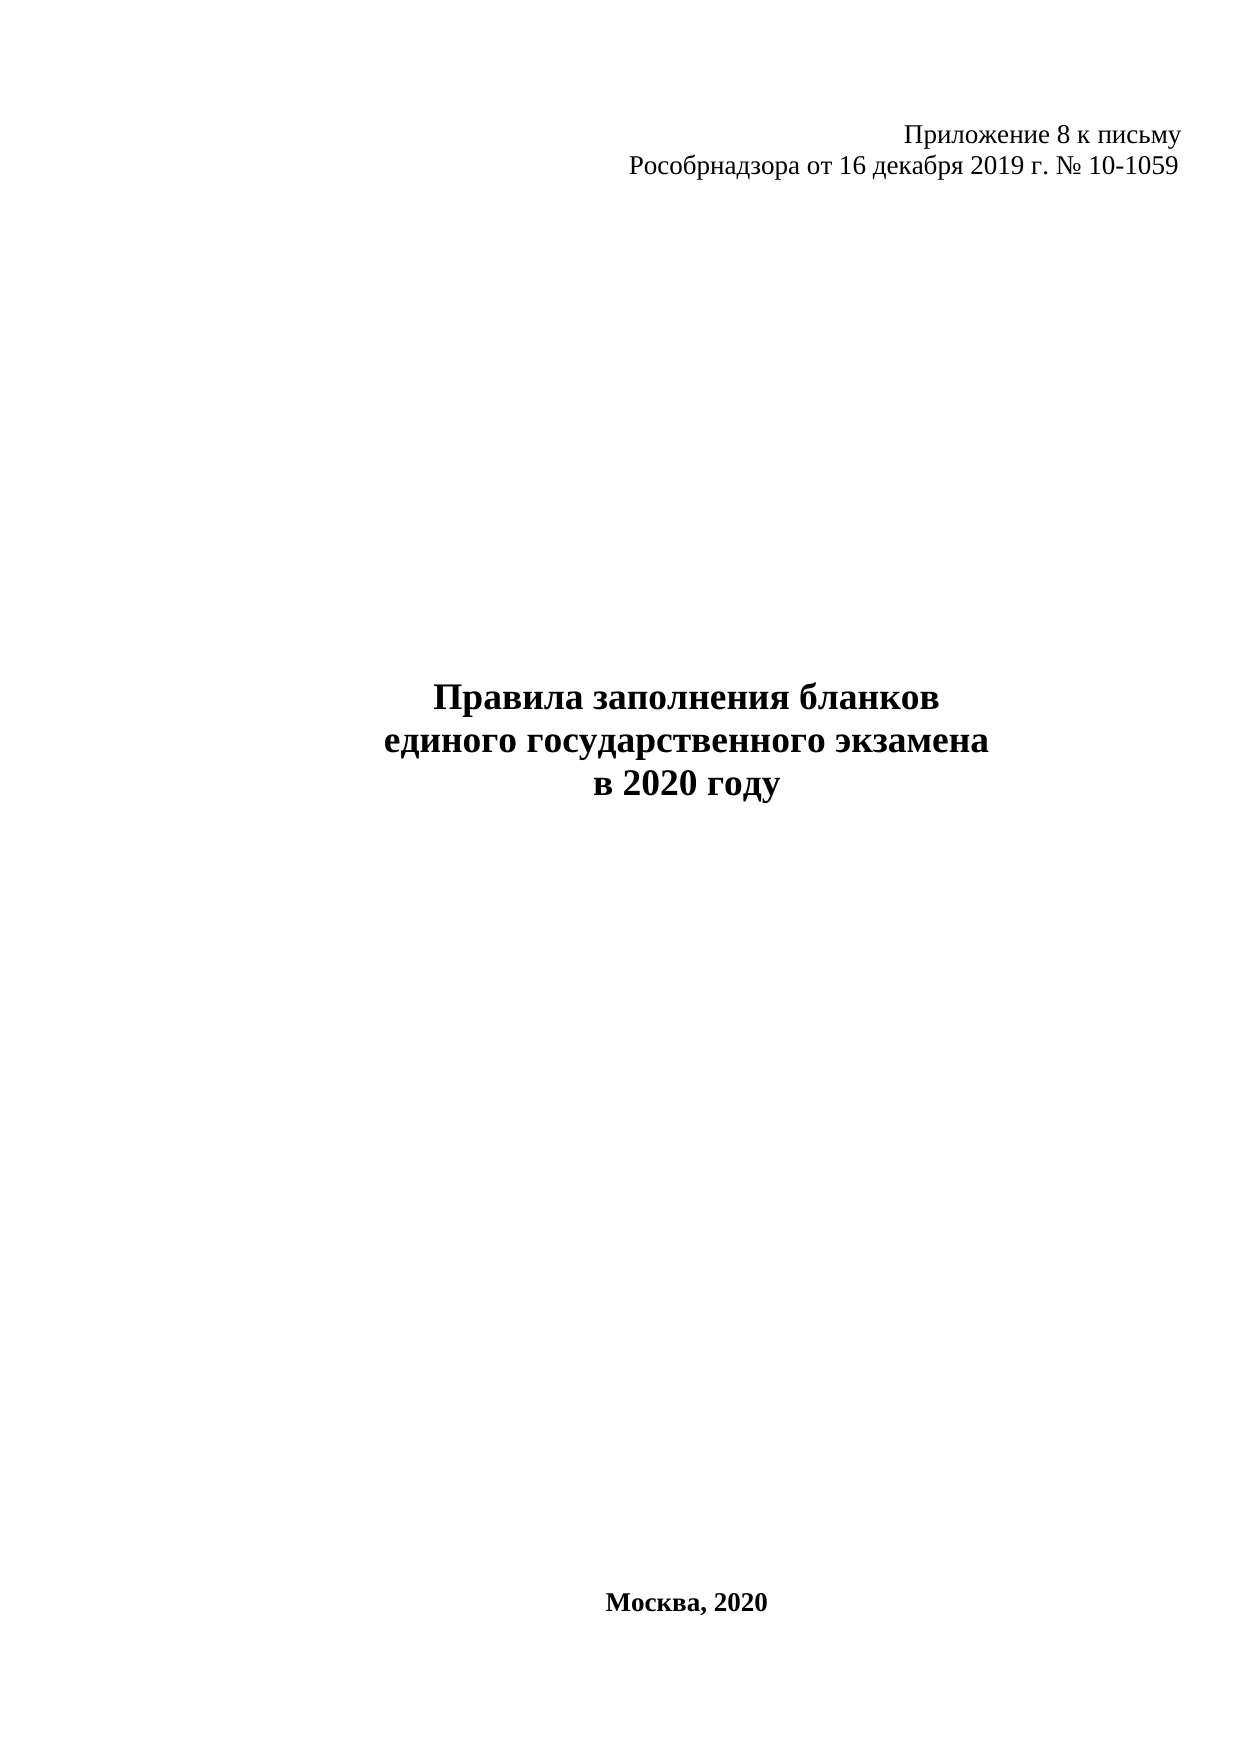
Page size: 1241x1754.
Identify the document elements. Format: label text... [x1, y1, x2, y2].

text Рособрнадзора от 16 декабря 2019 г. № 10-1059 [118, 149, 1181, 180]
text Правила заполнения бланков [118, 674, 1181, 718]
text единого государственного экзамена [118, 718, 1181, 761]
text в 2020 году [118, 761, 1181, 804]
text Приложение 8 к письму [118, 118, 1181, 149]
text Москва, 2020 [118, 1586, 1181, 1617]
